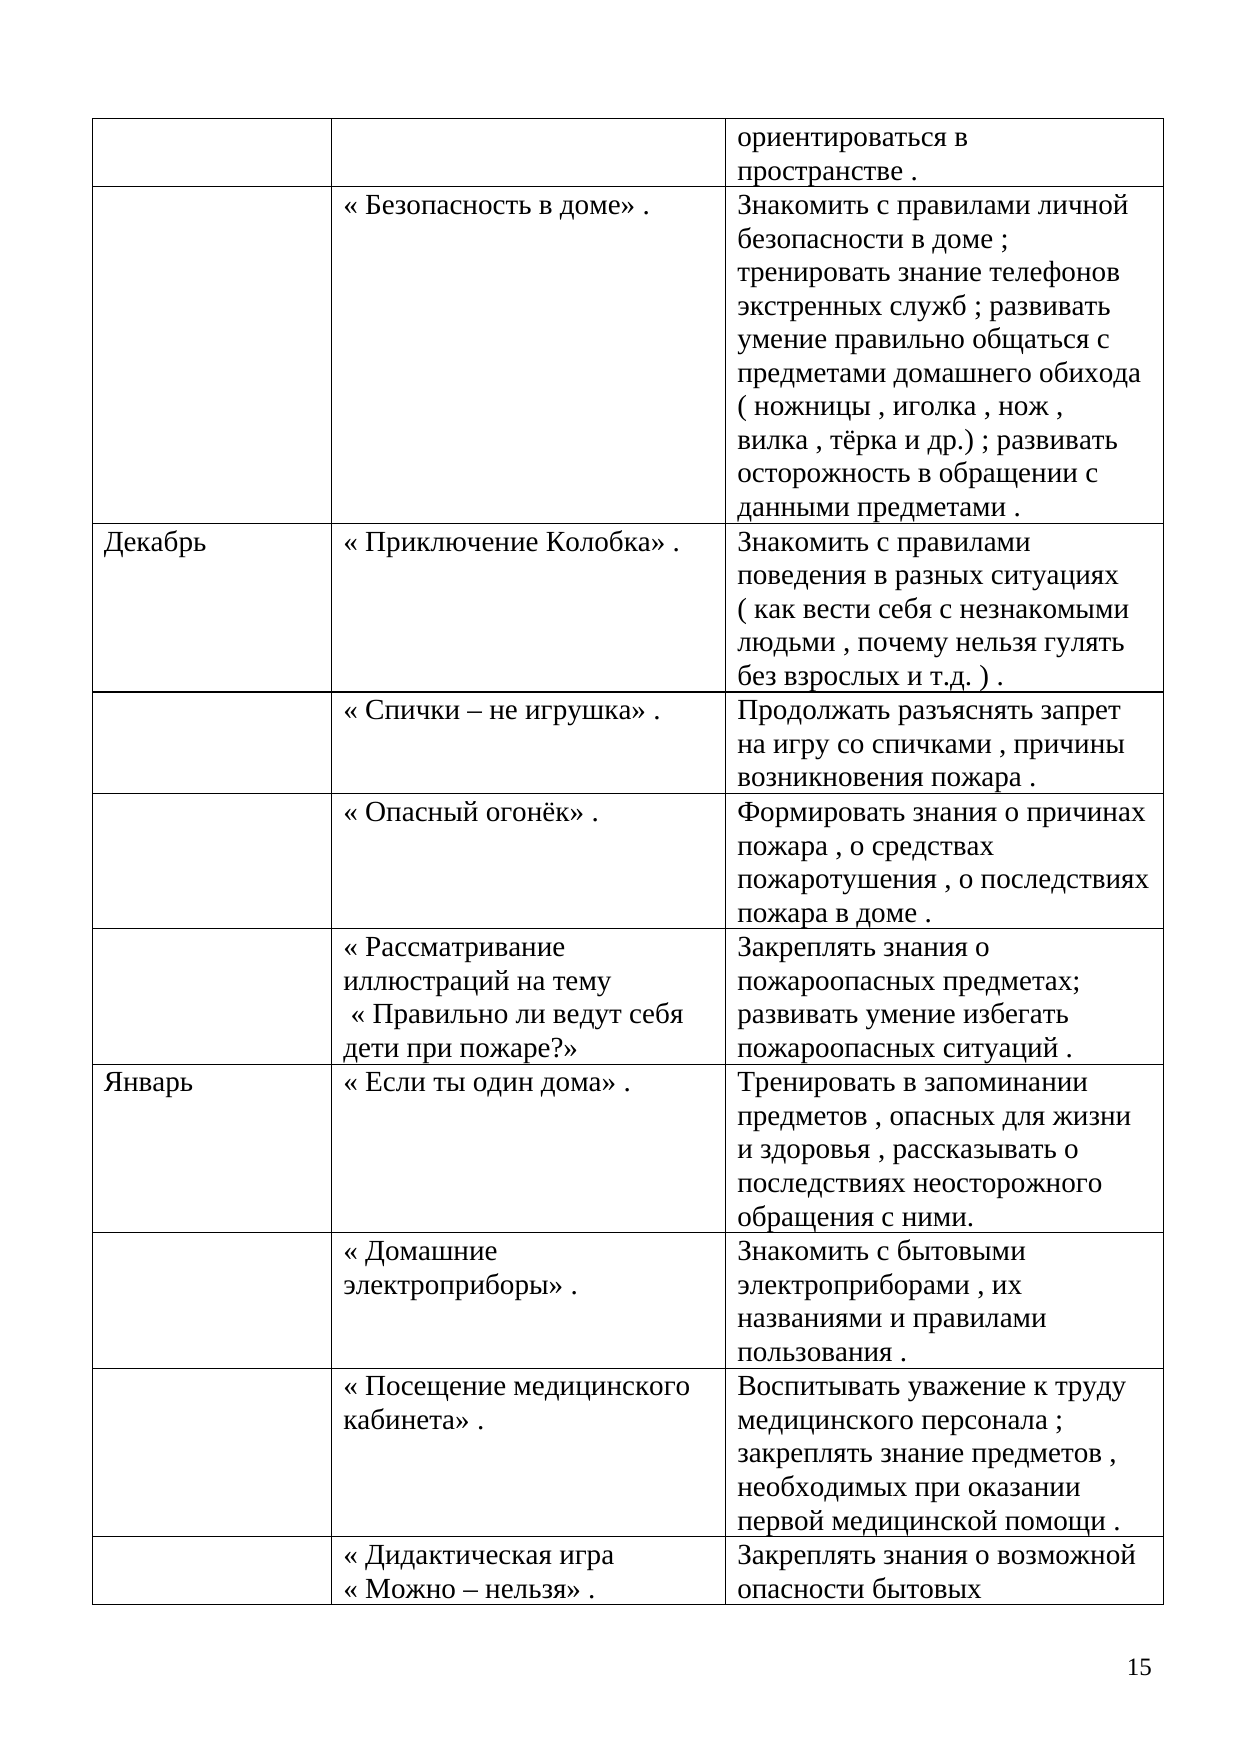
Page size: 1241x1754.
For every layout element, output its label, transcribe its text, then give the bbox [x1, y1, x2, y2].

table_cell « Спички – не игрушка» . [332, 693, 725, 793]
table_cell Декабрь [93, 524, 331, 691]
table_cell [93, 1537, 331, 1604]
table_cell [332, 119, 725, 186]
table_cell [93, 119, 331, 186]
table_cell Знакомить с правилами поведения в разных ситуациях ( как вести себя с незнакомыми людьми , почему нельзя гулять без взрослых и т.д. ) . [726, 524, 1163, 691]
table_cell « Безопасность в доме» . [332, 187, 725, 523]
table_cell [93, 693, 331, 793]
table_cell Тренировать в запоминании предметов , опасных для жизни и здоровья , рассказывать о последствиях неосторожного обращения с ними. [726, 1065, 1163, 1232]
table_cell « Домашние электроприборы» . [332, 1233, 725, 1367]
table_cell « Если ты один дома» . [332, 1065, 725, 1232]
table_cell « Рассматривание иллюстраций на тему « Правильно ли ведут себя дети при пожаре?» [332, 929, 725, 1063]
table_cell « Опасный огонёк» . [332, 794, 725, 928]
table_cell Продолжать разъяснять запрет на игру со спичками , причины возникновения пожара . [726, 693, 1163, 793]
table_cell Формировать знания о причинах пожара , о средствах пожаротушения , о последствиях пожара в доме . [726, 794, 1163, 928]
table_cell [93, 1233, 331, 1367]
table_cell Январь [93, 1065, 331, 1232]
table_cell « Приключение Колобка» . [332, 524, 725, 691]
table_cell Знакомить с правилами личной безопасности в доме ; тренировать знание телефонов экстренных служб ; развивать умение правильно общаться с предметами домашнего обихода ( ножницы , иголка , нож , вилка , тёрка и др.) ; развивать осторожность в обращении с данными предметами . [726, 187, 1163, 523]
table_cell [93, 1369, 331, 1536]
table_cell Закреплять знания о пожароопасных предметах; развивать умение избегать пожароопасных ситуаций . [726, 929, 1163, 1063]
table_cell Знакомить с бытовыми электроприборами , их названиями и правилами пользования . [726, 1233, 1163, 1367]
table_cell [726, 119, 1163, 186]
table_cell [726, 1537, 1163, 1604]
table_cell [332, 1537, 725, 1604]
table_cell [93, 187, 331, 523]
table_cell « Посещение медицинского кабинета» . [332, 1369, 725, 1536]
table_cell [93, 929, 331, 1063]
table_cell [93, 794, 331, 928]
table_cell Воспитывать уважение к труду медицинского персонала ; закреплять знание предметов , необходимых при оказании первой медицинской помощи . [726, 1369, 1163, 1536]
